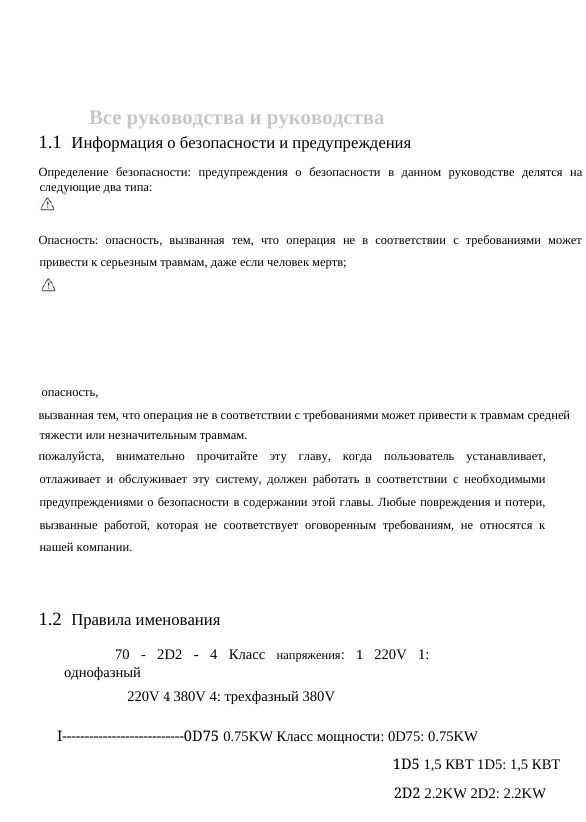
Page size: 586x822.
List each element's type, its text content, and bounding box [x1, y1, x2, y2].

text пожалуйста, внимательно прочитайте эту главу, когда пользователь устанавливает, отлаживает и обслуживает эту систему, должен работать в соответствии с необходимыми предупреждениями о безопасности в содержании этой главы. Любые повреждения и потери, вызванные работой, которая не соответствует оговоренным требованиям, не относятся к нашей компании. [38, 449, 546, 554]
text вызванная тем, что операция не в соответствии с требованиями может привести к травмам средней тяжести или незначительным травмам. [38, 407, 570, 442]
text 70 - 2D2 - 4 Класс напряжения: 1 220V 1: однофазный [64, 646, 429, 680]
text 220V 4 380V 4: трехфазный 380V [127, 688, 583, 705]
text I---------------------------0D75 0.75KW Класс мощности: 0D75: 0.75KW [57, 726, 583, 746]
picture [39, 278, 56, 292]
picture [38, 197, 55, 211]
text Определение безопасности: предупреждения о безопасности в данном руководстве делятся на следующие два типа: [38, 165, 583, 194]
text 1.1 Информация о безопасности и предупреждения [38, 131, 583, 153]
text Опасность: опасность, вызванная тем, что операция не в соответствии с требованиями может привести к серьезным травмам, даже если человек мертв; [38, 232, 583, 269]
text 1.2 Правила именования [38, 607, 583, 629]
text 2D2 2.2KW 2D2: 2.2KW [2, 782, 546, 802]
text 1D5 1,5 КВТ 1D5: 1,5 КВТ [2, 754, 560, 774]
text опасность, [38, 385, 583, 399]
